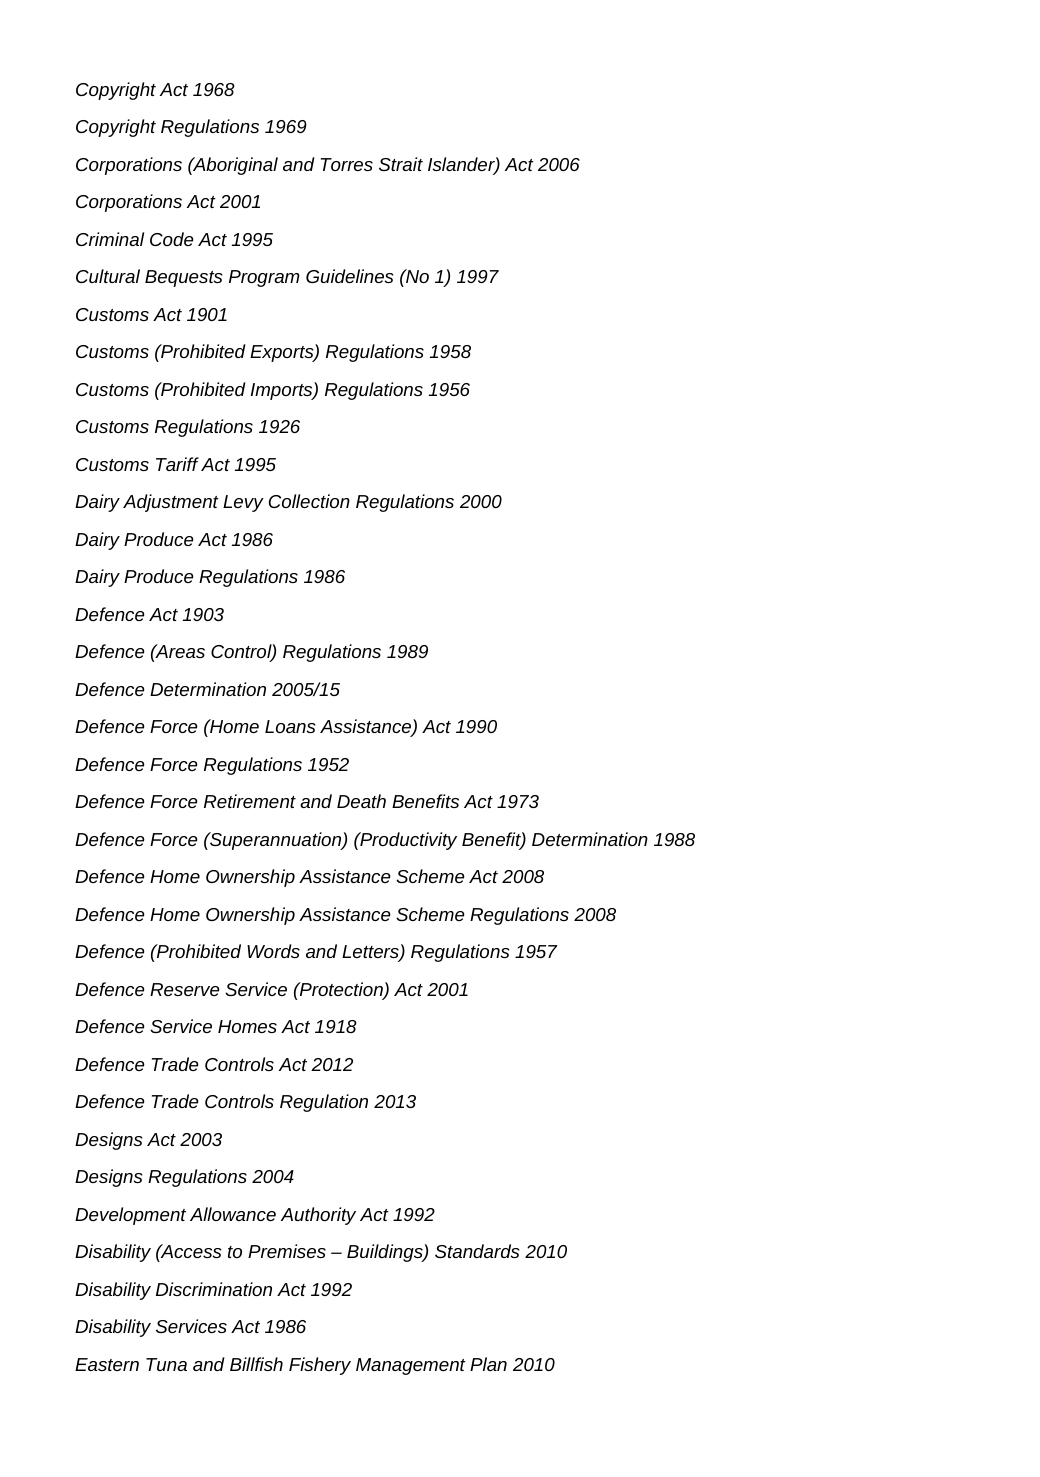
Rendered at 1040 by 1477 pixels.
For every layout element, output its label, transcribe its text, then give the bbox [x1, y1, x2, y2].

text Defence Force Regulations 1952 [75, 750, 964, 775]
text Defence (Areas Control) Regulations 1989 [75, 637, 964, 662]
text Customs Regulations 1926 [75, 412, 964, 437]
text Development Allowance Authority Act 1992 [75, 1200, 964, 1225]
text Dairy Adjustment Levy Collection Regulations 2000 [75, 487, 964, 512]
text Disability Discrimination Act 1992 [75, 1275, 964, 1300]
text Customs Act 1901 [75, 300, 964, 325]
text Defence Force (Superannuation) (Productivity Benefit) Determination 1988 [75, 825, 964, 850]
text Designs Regulations 2004 [75, 1162, 964, 1187]
text Corporations (Aboriginal and Torres Strait Islander) Act 2006 [75, 150, 964, 175]
text Defence Determination 2005/15 [75, 675, 964, 700]
text Defence Trade Controls Act 2012 [75, 1050, 964, 1075]
text Customs (Prohibited Exports) Regulations 1958 [75, 337, 964, 362]
text Eastern Tuna and Billfish Fishery Management Plan 2010 [75, 1350, 964, 1375]
text Criminal Code Act 1995 [75, 225, 964, 250]
text Defence Act 1903 [75, 600, 964, 625]
text Designs Act 2003 [75, 1125, 964, 1150]
text Disability (Access to Premises – Buildings) Standards 2010 [75, 1237, 964, 1262]
text Copyright Act 1968 [75, 75, 964, 100]
text Disability Services Act 1986 [75, 1312, 964, 1337]
text Defence Force Retirement and Death Benefits Act 1973 [75, 787, 964, 812]
text Defence Home Ownership Assistance Scheme Act 2008 [75, 862, 964, 887]
text Defence Home Ownership Assistance Scheme Regulations 2008 [75, 900, 964, 925]
text Defence Trade Controls Regulation 2013 [75, 1087, 964, 1112]
text Defence Service Homes Act 1918 [75, 1012, 964, 1037]
text Copyright Regulations 1969 [75, 112, 964, 137]
text Corporations Act 2001 [75, 187, 964, 212]
text Defence Reserve Service (Protection) Act 2001 [75, 975, 964, 1000]
text Customs (Prohibited Imports) Regulations 1956 [75, 375, 964, 400]
text Dairy Produce Regulations 1986 [75, 562, 964, 587]
text Defence Force (Home Loans Assistance) Act 1990 [75, 712, 964, 737]
text Dairy Produce Act 1986 [75, 525, 964, 550]
text Defence (Prohibited Words and Letters) Regulations 1957 [75, 937, 964, 962]
text Cultural Bequests Program Guidelines (No 1) 1997 [75, 262, 964, 287]
text Customs Tariff Act 1995 [75, 450, 964, 475]
